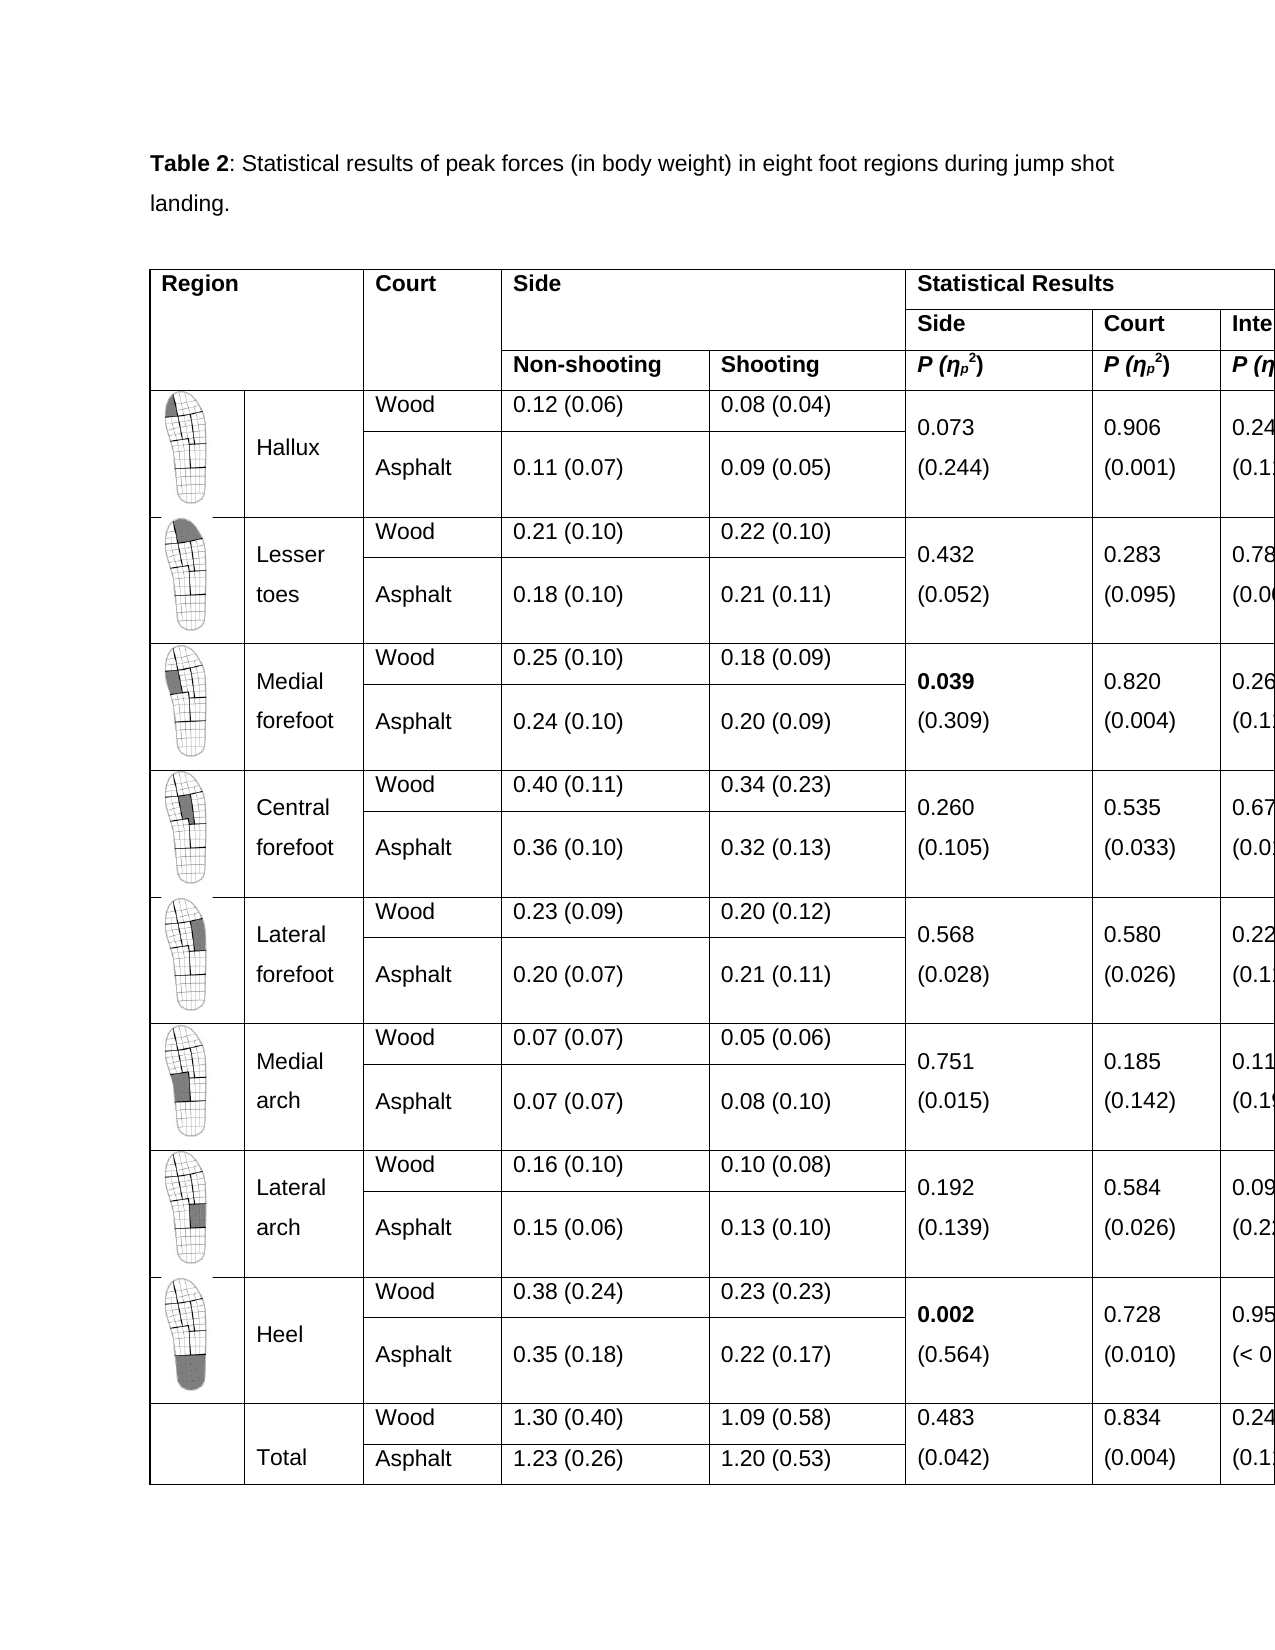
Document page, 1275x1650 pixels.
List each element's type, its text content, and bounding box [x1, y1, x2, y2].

table_cell 0.36 (0.10) [502, 812, 709, 897]
table_cell 0.20 (0.12) [710, 898, 905, 937]
table_cell Wood [364, 1024, 501, 1064]
table_cell [151, 771, 244, 897]
table_cell Asphalt [364, 812, 501, 897]
table_cell Medial forefoot [245, 644, 363, 770]
table_cell [151, 518, 244, 643]
table_cell 0.906 (0.001) [1093, 391, 1220, 517]
table_cell Shooting [710, 351, 905, 390]
table_cell [151, 898, 244, 1023]
table_cell 0.580 (0.026) [1093, 898, 1220, 1023]
table_header Region [151, 270, 363, 390]
table_cell 0.23 (0.23) [710, 1278, 905, 1317]
table_cell Wood [364, 1151, 501, 1191]
table_cell 0.957 (< 0.001) [1221, 1278, 1274, 1403]
table_cell Lesser toes [245, 518, 363, 643]
picture [161, 517, 213, 631]
table_cell Wood [364, 1404, 501, 1444]
table_cell 0.34 (0.23) [710, 771, 905, 811]
table_cell 0.751 (0.015) [906, 1024, 1092, 1150]
table_cell [151, 391, 244, 517]
table_cell Heel [245, 1278, 363, 1403]
table_cell 0.192 (0.139) [906, 1151, 1092, 1277]
table_cell Court [1093, 310, 1220, 349]
table_cell 0.20 (0.09) [710, 685, 905, 770]
table_cell Asphalt [364, 685, 501, 770]
table_cell 0.240 (0.113) [1221, 391, 1274, 517]
picture [161, 771, 213, 884]
table_cell 0.115 (0.194) [1221, 1024, 1274, 1150]
table_cell 0.673 (0.015) [1221, 771, 1274, 897]
table_cell [151, 1151, 244, 1277]
table_cell 0.16 (0.10) [502, 1151, 709, 1191]
table_cell [151, 1278, 244, 1403]
table_cell 0.10 (0.08) [710, 1151, 905, 1191]
table_cell 0.07 (0.07) [502, 1065, 709, 1150]
table_cell 0.24 (0.10) [502, 685, 709, 770]
table_cell [151, 1024, 244, 1150]
table_cell Lateral forefoot [245, 898, 363, 1023]
table_cell 0.08 (0.10) [710, 1065, 905, 1150]
table_cell 0.40 (0.11) [502, 771, 709, 811]
text Table 2: Statistical results of peak forces (in body weight) in eight foot regions during jump shot landing. [150, 150, 1125, 216]
table_cell 0.32 (0.13) [710, 812, 905, 897]
table_cell P (ηp2) [906, 351, 1092, 390]
picture [161, 644, 213, 757]
table_cell Asphalt [364, 1192, 501, 1277]
table_cell 0.039 (0.309) [906, 644, 1092, 770]
table_cell 0.535 (0.033) [1093, 771, 1220, 897]
table_cell Asphalt [364, 432, 501, 517]
table_cell 0.21 (0.11) [710, 558, 905, 643]
table_cell 0.35 (0.18) [502, 1318, 709, 1403]
table_cell 0.13 (0.10) [710, 1192, 905, 1277]
table_cell 0.18 (0.10) [502, 558, 709, 643]
table_cell [151, 644, 244, 770]
table_cell Asphalt [364, 1445, 501, 1484]
table_cell 0.25 (0.10) [502, 644, 709, 684]
table_cell 0.21 (0.10) [502, 518, 709, 557]
table_cell Total [245, 1404, 363, 1484]
table_cell Interaction [1221, 310, 1274, 349]
table_cell 0.483 (0.042) [906, 1404, 1092, 1484]
table_cell 0.244 (0.111) [1221, 1404, 1274, 1484]
table_cell 0.260 (0.105) [906, 771, 1092, 897]
table_cell Wood [364, 1278, 501, 1317]
table_cell Hallux [245, 391, 363, 517]
table_header Statistical Results [906, 270, 1274, 309]
table_cell 0.05 (0.06) [710, 1024, 905, 1064]
table_cell Wood [364, 771, 501, 811]
table_cell 0.834 (0.004) [1093, 1404, 1220, 1484]
table_cell 0.002 (0.564) [906, 1278, 1092, 1403]
picture [161, 897, 213, 1011]
table_cell 0.15 (0.06) [502, 1192, 709, 1277]
table_cell 0.23 (0.09) [502, 898, 709, 937]
table_cell 1.20 (0.53) [710, 1445, 905, 1484]
table_cell 0.09 (0.05) [710, 432, 905, 517]
table_cell 0.12 (0.06) [502, 391, 709, 431]
table_cell Asphalt [364, 1065, 501, 1150]
table_cell 0.18 (0.09) [710, 644, 905, 684]
table_cell 0.21 (0.11) [710, 938, 905, 1023]
table_cell P (ηp2) [1093, 351, 1220, 390]
table_cell [151, 1404, 244, 1484]
table_cell 0.07 (0.07) [502, 1024, 709, 1064]
table_cell Side [906, 310, 1092, 349]
table_cell Medial arch [245, 1024, 363, 1150]
table_cell Wood [364, 898, 501, 937]
picture [161, 1024, 213, 1137]
table_cell 0.782 (0.007) [1221, 518, 1274, 643]
table_cell 0.08 (0.04) [710, 391, 905, 431]
picture [161, 1277, 213, 1391]
table_cell 1.09 (0.58) [710, 1404, 905, 1444]
table_cell 0.185 (0.142) [1093, 1024, 1220, 1150]
table_cell 0.38 (0.24) [502, 1278, 709, 1317]
table_cell Asphalt [364, 1318, 501, 1403]
table_cell P (ηp2) [1221, 351, 1274, 390]
table_cell 0.20 (0.07) [502, 938, 709, 1023]
table_cell Central forefoot [245, 771, 363, 897]
table_header Side [502, 270, 905, 349]
table_cell 0.268 (0.111) [1221, 644, 1274, 770]
table_cell 1.30 (0.40) [502, 1404, 709, 1444]
table_cell 0.091 (0.220) [1221, 1151, 1274, 1277]
table_cell 0.584 (0.026) [1093, 1151, 1220, 1277]
table_cell 0.568 (0.028) [906, 898, 1092, 1023]
table_cell 0.820 (0.004) [1093, 644, 1220, 770]
table_cell Wood [364, 518, 501, 557]
table_cell Asphalt [364, 558, 501, 643]
table_cell Wood [364, 391, 501, 431]
picture [161, 391, 213, 504]
table_cell 0.283 (0.095) [1093, 518, 1220, 643]
table_cell Lateral arch [245, 1151, 363, 1277]
table_cell 0.728 (0.010) [1093, 1278, 1220, 1403]
table_cell 0.073 (0.244) [906, 391, 1092, 517]
table_cell 1.23 (0.26) [502, 1445, 709, 1484]
table_cell 0.432 (0.052) [906, 518, 1092, 643]
table_cell Asphalt [364, 938, 501, 1023]
table_header Court [364, 270, 501, 390]
table_cell Non-shooting [502, 351, 709, 390]
table_cell 0.11 (0.07) [502, 432, 709, 517]
table_cell 0.22 (0.17) [710, 1318, 905, 1403]
table_cell Wood [364, 644, 501, 684]
table_cell 0.22 (0.10) [710, 518, 905, 557]
picture [161, 1151, 213, 1264]
table_cell 0.227 (0.119) [1221, 898, 1274, 1023]
